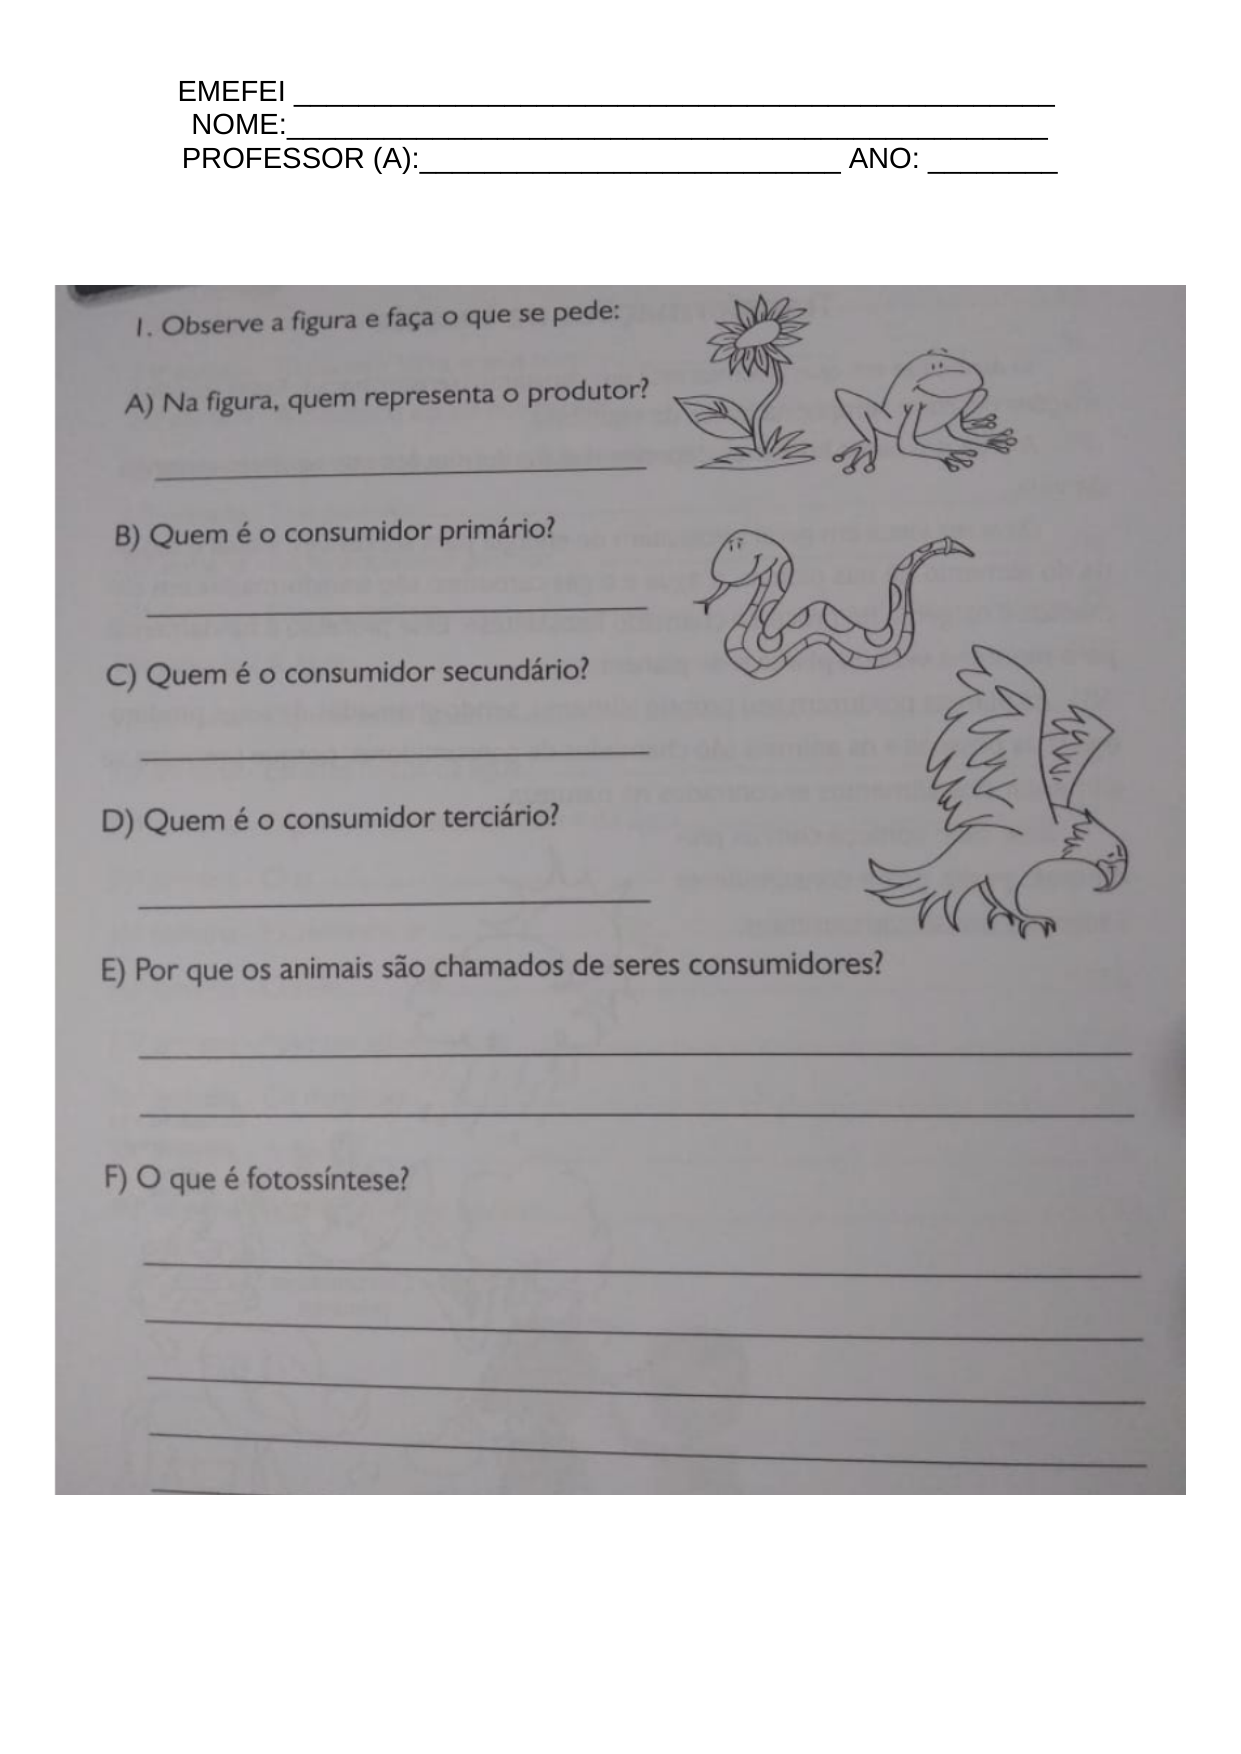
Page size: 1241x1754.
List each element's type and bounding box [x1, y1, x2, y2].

picture [56, 285, 1186, 1495]
